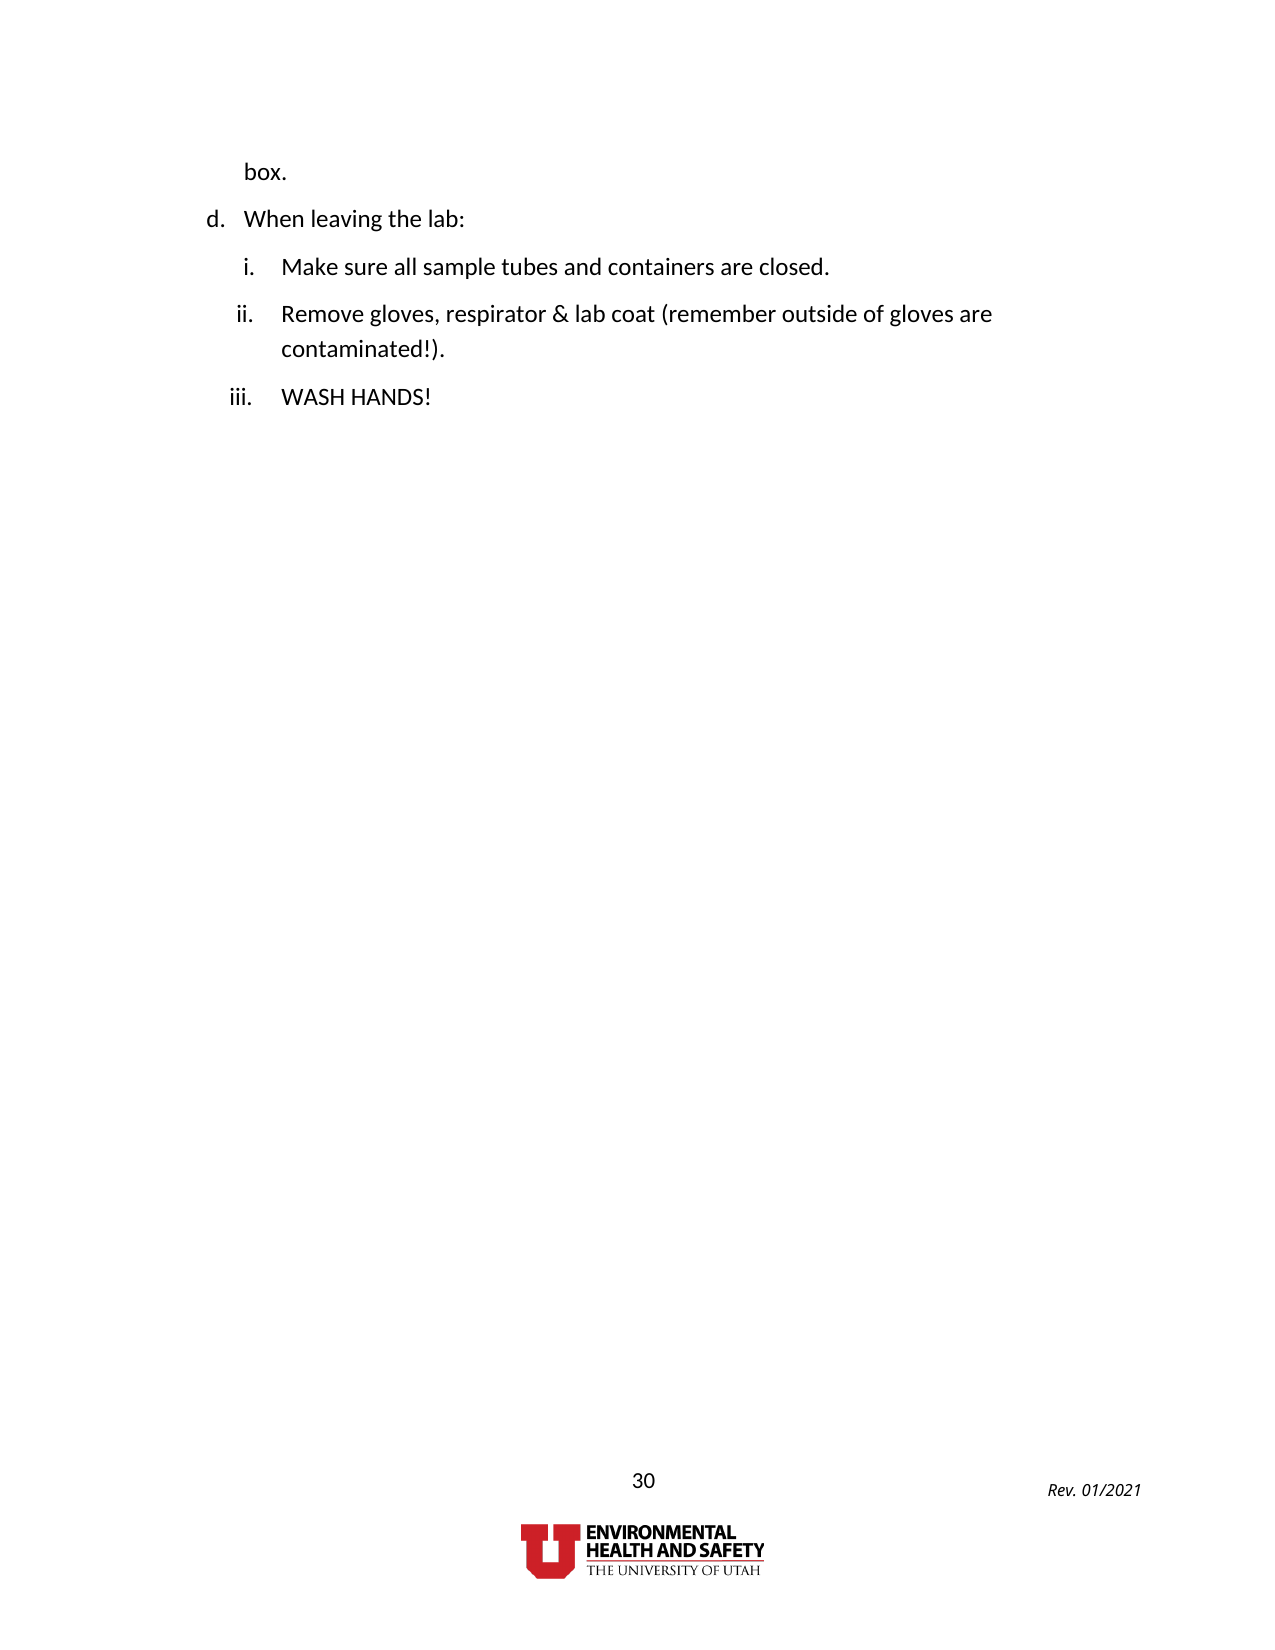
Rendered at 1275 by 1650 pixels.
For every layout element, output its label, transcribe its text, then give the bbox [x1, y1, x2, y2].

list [206, 156, 1134, 186]
list Remove gloves, respirator & lab coat (remember outside of gloves are contaminated!). [236, 298, 1039, 364]
list When leaving the lab: [206, 203, 1155, 234]
list WASH HANDS! [229, 381, 1155, 411]
list Make sure all sample tubes and containers are closed. [243, 251, 1155, 281]
picture [520, 1523, 764, 1579]
